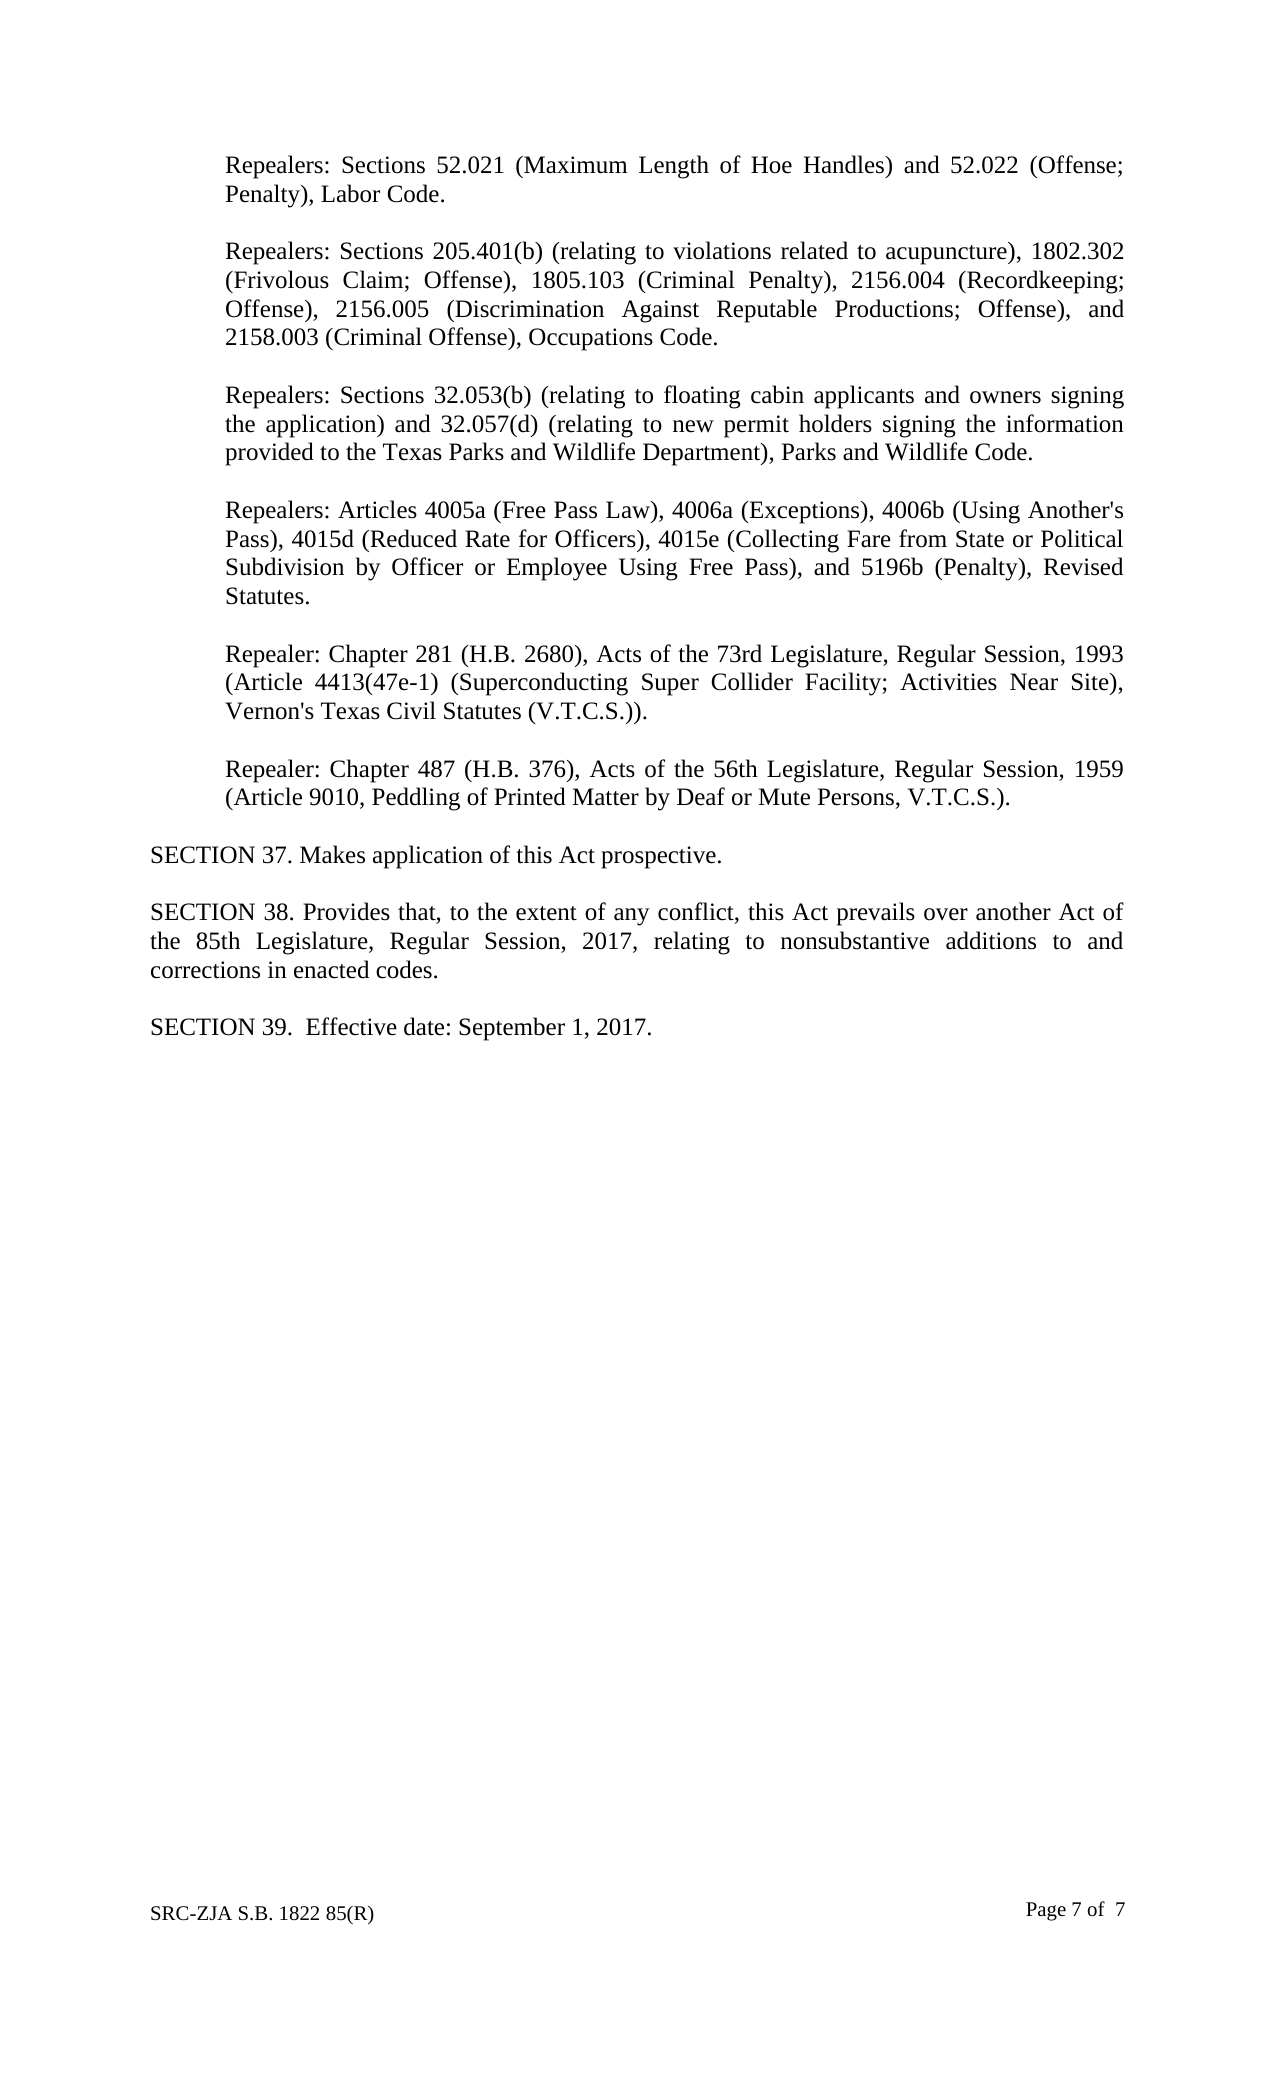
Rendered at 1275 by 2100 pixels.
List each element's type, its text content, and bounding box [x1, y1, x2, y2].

text Repealers: Sections 32.053(b) (relating to floating cabin applicants and owners signing the application) and 32.057(d) (relating to new permit holders signing the information provided to the Texas Parks and Wildlife Department), Parks and Wildlife Code. [225, 380, 1125, 466]
text Repealers: Sections 205.401(b) (relating to violations related to acupuncture), 1802.302 (Frivolous Claim; Offense), 1805.103 (Criminal Penalty), 2156.004 (Recordkeeping; Offense), 2156.005 (Discrimination Against Reputable Productions; Offense), and 2158.003 (Criminal Offense), Occupations Code. [225, 236, 1125, 351]
text Repealers: Articles 4005a (Free Pass Law), 4006a (Exceptions), 4006b (Using Another's Pass), 4015d (Reduced Rate for Officers), 4015e (Collecting Fare from State or Political Subdivision by Officer or Employee Using Free Pass), and 5196b (Penalty), Revised Statutes. [225, 495, 1125, 610]
text Repealer: Chapter 487 (H.B. 376), Acts of the 56th Legislature, Regular Session, 1959 (Article 9010, Peddling of Printed Matter by Deaf or Mute Persons, V.T.C.S.). [225, 754, 1125, 811]
text SECTION 38. Provides that, to the extent of any conflict, this Act prevails over another Act of the 85th Legislature, Regular Session, 2017, relating to nonsubstantive additions to and corrections in enacted codes. [150, 897, 1125, 984]
text Repealers: Sections 52.021 (Maximum Length of Hoe Handles) and 52.022 (Offense; Penalty), Labor Code. [225, 150, 1125, 207]
text Repealer: Chapter 281 (H.B. 2680), Acts of the 73rd Legislature, Regular Session, 1993 (Article 4413(47e-1) (Superconducting Super Collider Facility; Activities Near Site), Vernon's Texas Civil Statutes (V.T.C.S.)). [225, 639, 1125, 725]
text SECTION 39. Effective date: September 1, 2017. [150, 1012, 1125, 1041]
text SECTION 37. Makes application of this Act prospective. [150, 840, 1125, 869]
